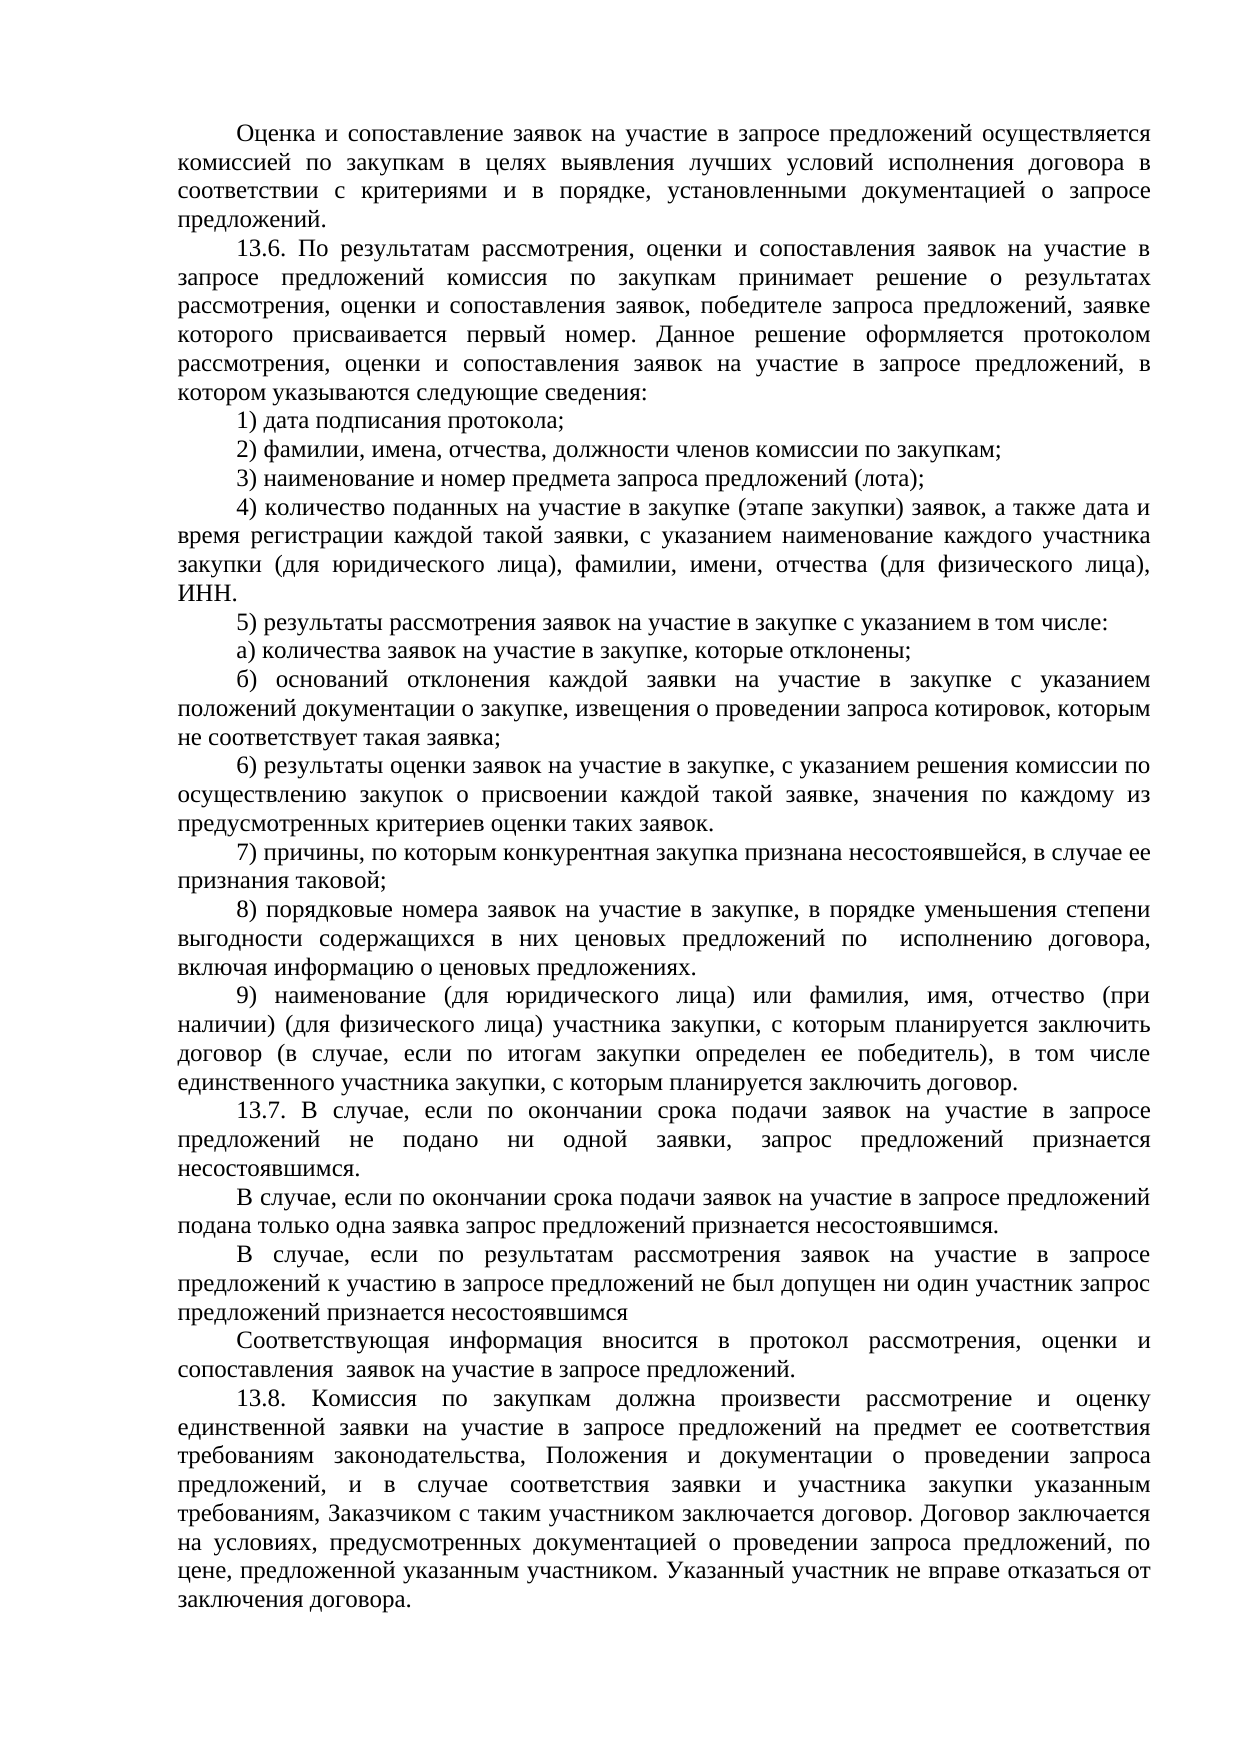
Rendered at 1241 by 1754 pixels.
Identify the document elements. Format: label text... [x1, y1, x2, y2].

text 13.7. В случае, если по окончании срока подачи заявок на участие в запросе предложений не подано ни одной заявки, запрос предложений признается несостоявшимся. [177, 1096, 1152, 1182]
text 13.6. По результатам рассмотрения, оценки и сопоставления заявок на участие в запросе предложений комиссия по закупкам принимает решение о результатах рассмотрения, оценки и сопоставления заявок, победителе запроса предложений, заявке которого присваивается первый номер. Данное решение оформляется протоколом рассмотрения, оценки и сопоставления заявок на участие в запросе предложений, в котором указываются следующие сведения: [177, 233, 1152, 406]
text 6) результаты оценки заявок на участие в закупке, с указанием решения комиссии по осуществлению закупок о присвоении каждой такой заявке, значения по каждому из предусмотренных критериев оценки таких заявок. [177, 751, 1152, 837]
text 7) причины, по которым конкурентная закупка признана несостоявшейся, в случае ее признания таковой; [177, 837, 1152, 894]
text В случае, если по окончании срока подачи заявок на участие в запросе предложений подана только одна заявка запрос предложений признается несостоявшимся. [177, 1182, 1152, 1239]
text б) оснований отклонения каждой заявки на участие в закупке с указанием положений документации о закупке, извещения о проведении запроса котировок, которым не соответствует такая заявка; [177, 664, 1152, 751]
text 4) количество поданных на участие в закупке (этапе закупки) заявок, а также дата и время регистрации каждой такой заявки, с указанием наименование каждого участника закупки (для юридического лица), фамилии, имени, отчества (для физического лица), ИНН. [177, 492, 1152, 607]
text В случае, если по результатам рассмотрения заявок на участие в запросе предложений к участию в запросе предложений не был допущен ни один участник запрос предложений признается несостоявшимся [177, 1239, 1152, 1326]
text Соответствующая информация вносится в протокол рассмотрения, оценки и сопоставления заявок на участие в запросе предложений. [177, 1326, 1152, 1383]
text 13.8. Комиссия по закупкам должна произвести рассмотрение и оценку единственной заявки на участие в запросе предложений на предмет ее соответствия требованиям законодательства, Положения и документации о проведении запроса предложений, и в случае соответствия заявки и участника закупки указанным требованиям, Заказчиком с таким участником заключается договор. Договор заключается на условиях, предусмотренных документацией о проведении запроса предложений, по цене, предложенной указанным участником. Указанный участник не вправе отказаться от заключения договора. [177, 1383, 1152, 1613]
text 9) наименование (для юридического лица) или фамилия, имя, отчество (при наличии) (для физического лица) участника закупки, с которым планируется заключить договор (в случае, если по итогам закупки определен ее победитель), в том числе единственного участника закупки, с которым планируется заключить договор. [177, 981, 1152, 1096]
text 3) наименование и номер предмета запроса предложений (лота); [177, 463, 1152, 492]
text а) количества заявок на участие в закупке, которые отклонены; [177, 636, 1152, 664]
text 2) фамилии, имена, отчества, должности членов комиссии по закупкам; [177, 434, 1152, 463]
text Оценка и сопоставление заявок на участие в запросе предложений осуществляется комиссией по закупкам в целях выявления лучших условий исполнения договора в соответствии с критериями и в порядке, установленными документацией о запросе предложений. [177, 118, 1152, 233]
text 5) результаты рассмотрения заявок на участие в закупке с указанием в том числе: [177, 607, 1152, 636]
text 8) порядковые номера заявок на участие в закупке, в порядке уменьшения степени выгодности содержащихся в них ценовых предложений по исполнению договора, включая информацию о ценовых предложениях. [177, 894, 1152, 981]
text 1) дата подписания протокола; [177, 406, 1152, 434]
